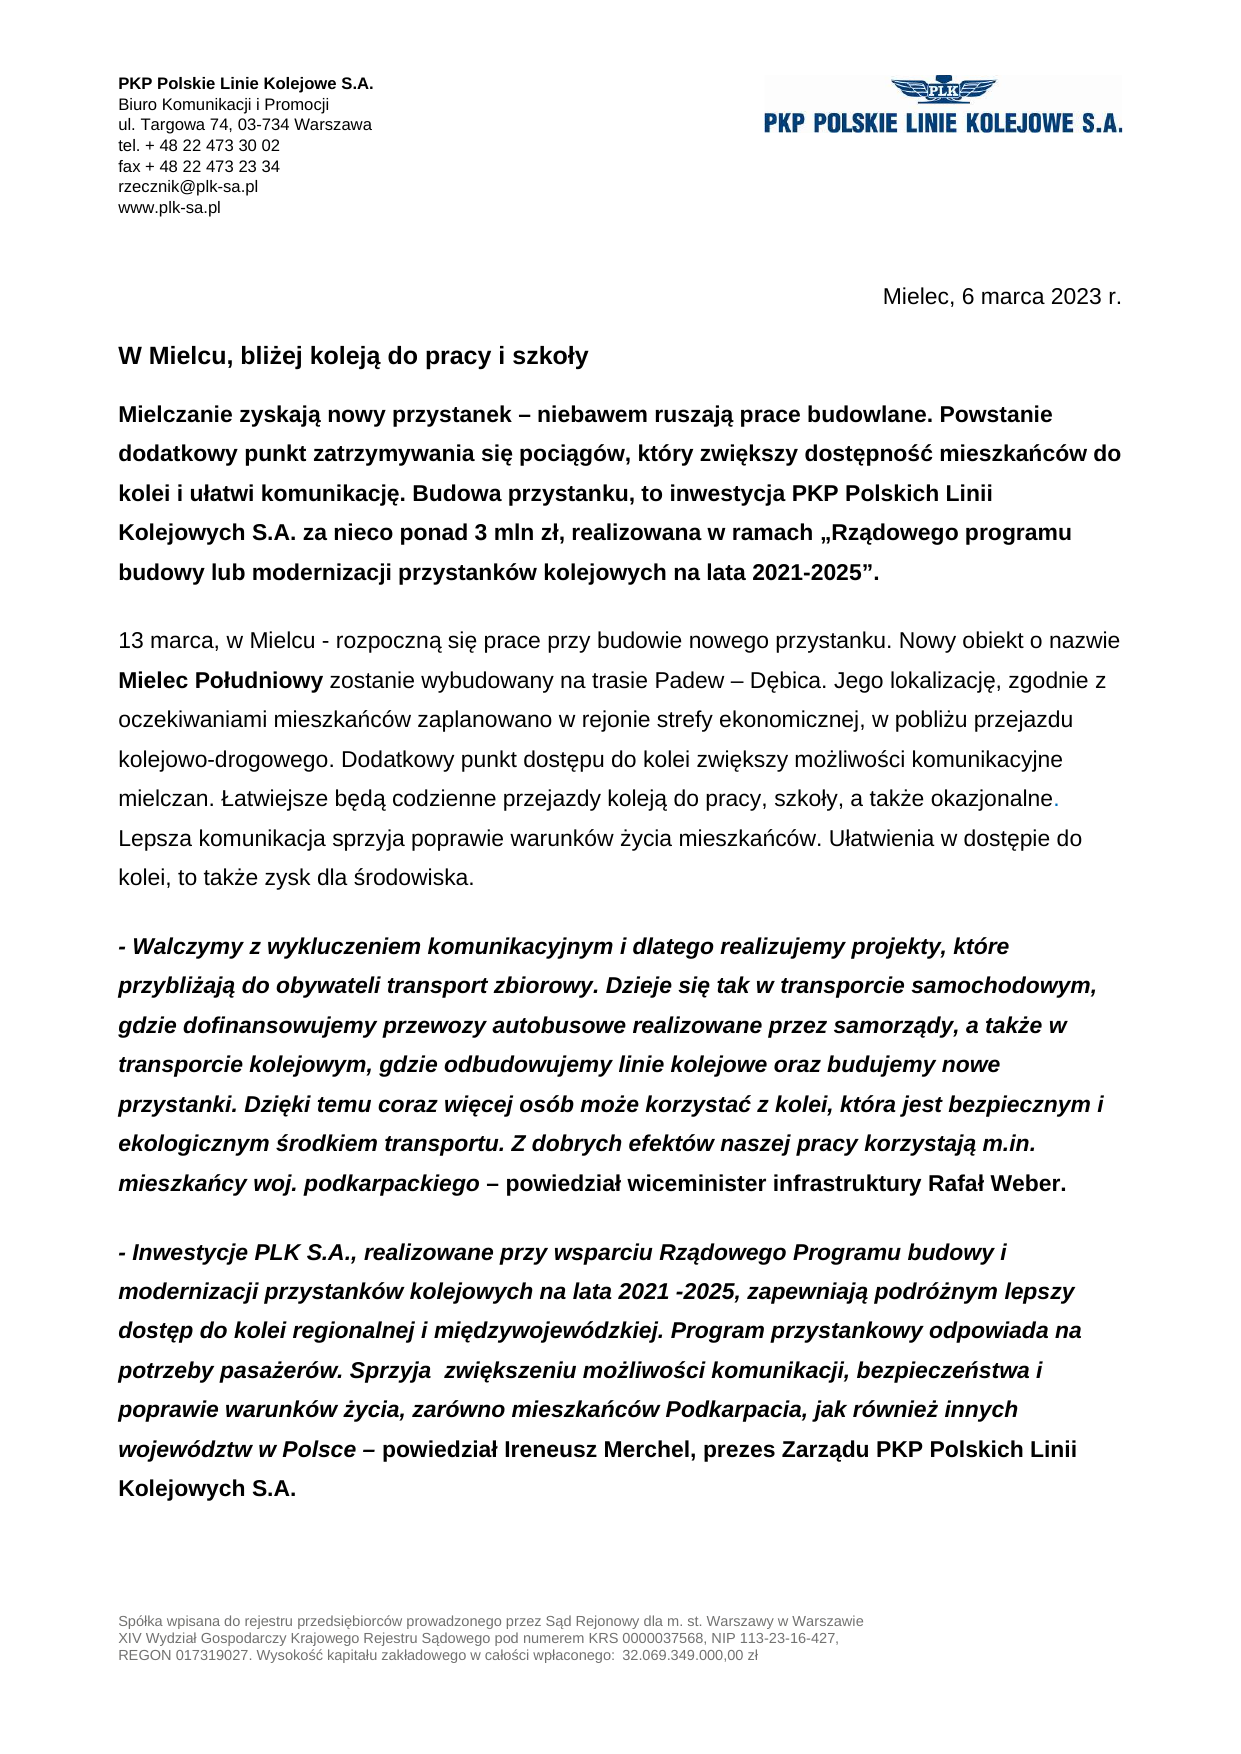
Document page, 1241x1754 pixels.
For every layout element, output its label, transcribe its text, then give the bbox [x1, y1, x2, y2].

picture [764, 75, 1123, 133]
text - Walczymy z wykluczeniem komunikacyjnym i dlatego realizujemy projekty, które przybliżają do obywateli transport zbiorowy. Dzieje się tak w transporcie samochodowym, gdzie dofinansowujemy przewozy autobusowe realizowane przez samorządy, a także w transporcie kolejowym, gdzie odbudowujemy linie kolejowe oraz budujemy nowe przystanki. Dzięki temu coraz więcej osób może korzystać z kolei, która jest bezpiecznym i ekologicznym środkiem transportu. Z dobrych efektów naszej pracy korzystają m.in. mieszkańcy woj. podkarpackiego – powiedział wiceminister infrastruktury Rafał Weber. [118, 933, 1122, 1196]
subtitle W Mielcu, bliżej koleją do pracy i szkoły [118, 341, 1122, 369]
text - Inwestycje PLK S.A., realizowane przy wsparciu Rządowego Programu budowy i modernizacji przystanków kolejowych na lata 2021 -2025, zapewniają podróżnym lepszy dostęp do kolei regionalnej i międzywojewódzkiej. Program przystankowy odpowiada na potrzeby pasażerów. Sprzyja zwiększeniu możliwości komunikacji, bezpieczeństwa i poprawie warunków życia, zarówno mieszkańców Podkarpacia, jak również innych województw w Polsce – powiedział Ireneusz Merchel, prezes Zarządu PKP Polskich Linii Kolejowych S.A. [118, 1238, 1122, 1502]
text 13 marca, w Mielcu - rozpoczną się prace przy budowie nowego przystanku. Nowy obiekt o nazwie Mielec Południowy zostanie wybudowany na trasie Padew – Dębica. Jego lokalizację, zgodnie z oczekiwaniami mieszkańców zaplanowano w rejonie strefy ekonomicznej, w pobliżu przejazdu kolejowo-drogowego. Dodatkowy punkt dostępu do kolei zwiększy możliwości komunikacyjne mielczan. Łatwiejsze będą codzienne przejazdy koleją do pracy, szkoły, a także okazjonalne. Lepsza komunikacja sprzyja poprawie warunków życia mieszkańców. Ułatwienia w dostępie do kolei, to także zysk dla środowiska. [118, 627, 1122, 891]
text Mielczanie zyskają nowy przystanek – niebawem ruszają prace budowlane. Powstanie dodatkowy punkt zatrzymywania się pociągów, który zwiększy dostępność mieszkańców do kolei i ułatwi komunikację. Budowa przystanku, to inwestycja PKP Polskich Linii Kolejowych S.A. za nieco ponad 3 mln zł, realizowana w ramach „Rządowego programu budowy lub modernizacji przystanków kolejowych na lata 2021-2025”. [118, 401, 1122, 585]
text Mielec, 6 marca 2023 r. [118, 283, 1122, 309]
